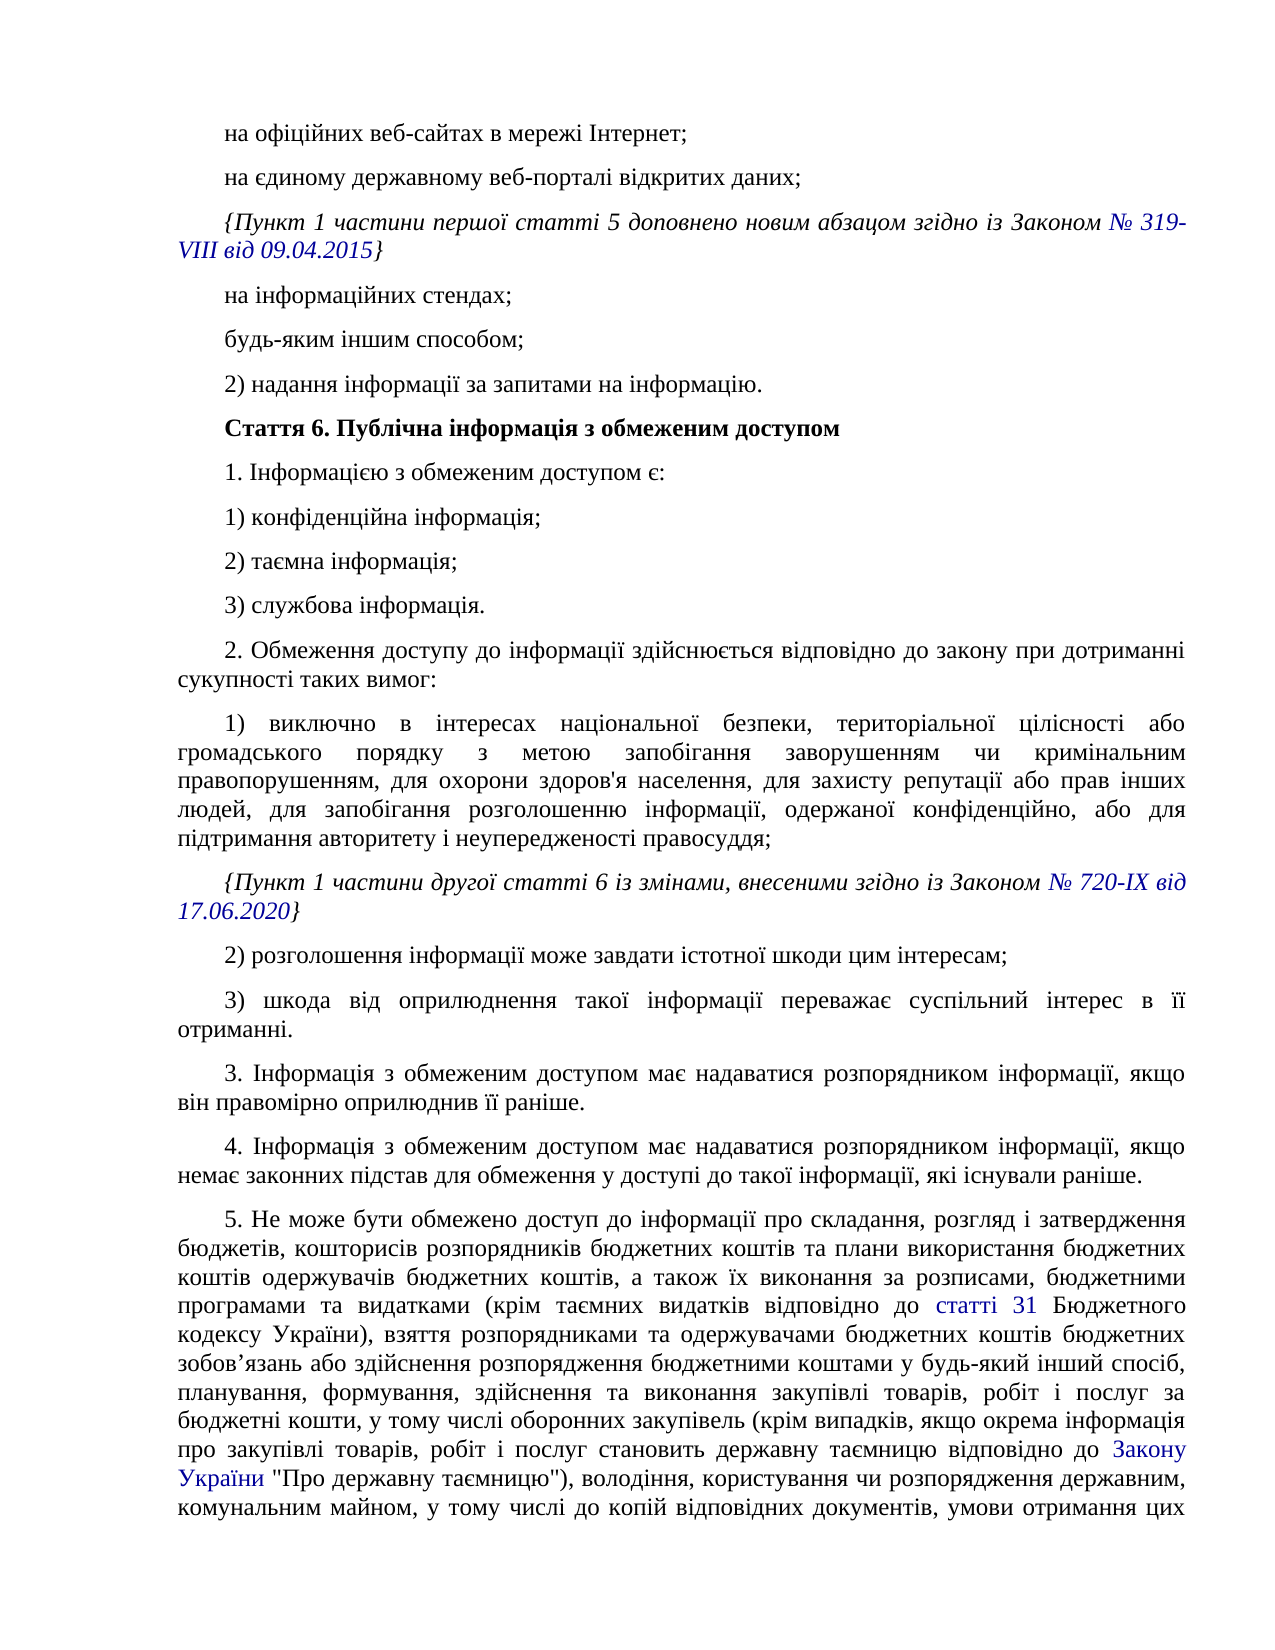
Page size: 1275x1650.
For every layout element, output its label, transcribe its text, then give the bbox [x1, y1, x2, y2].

text 1) виключно в інтересах національної безпеки, територіальної цілісності або громадського порядку з метою запобігання заворушенням чи кримінальним правопорушенням, для охорони здоров'я населення, для захисту репутації або прав інших людей, для запобігання розголошенню інформації, одержаної конфіденційно, або для підтримання авторитету і неупередженості правосуддя; [177, 708, 1186, 852]
text 2) таємна інформація; [177, 546, 1186, 575]
text 3) службова інформація. [177, 591, 1186, 619]
text на офіційних веб-сайтах в мережі Інтернет; [177, 118, 1186, 147]
text на єдиному державному веб-порталі відкритих даних; [177, 162, 1186, 191]
text 1) конфіденційна інформація; [177, 502, 1186, 531]
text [177, 1204, 1186, 1521]
text 2. Обмеження доступу до інформації здійснюється відповідно до закону при дотриманні сукупності таких вимог: [177, 635, 1186, 692]
text 1. Інформацією з обмеженим доступом є: [177, 457, 1186, 486]
text {Пункт 1 частини другої статті 6 із змінами, внесеними згідно із Законом № 720-IX від 17.06.2020} [177, 867, 1186, 925]
text {Пункт 1 частини першої статті 5 доповнено новим абзацом згідно із Законом № 319-VIII від 09.04.2015} [177, 207, 1186, 264]
text 2) розголошення інформації може завдати істотної шкоди цим інтересам; [177, 941, 1186, 969]
text 4. Інформація з обмеженим доступом має надаватися розпорядником інформації, якщо немає законних підстав для обмеження у доступі до такої інформації, які існували раніше. [177, 1131, 1186, 1189]
text будь-яким іншим способом; [177, 324, 1186, 353]
text Стаття 6. Публічна інформація з обмеженим доступом [177, 413, 1186, 442]
text 3. Інформація з обмеженим доступом має надаватися розпорядником інформації, якщо він правомірно оприлюднив її раніше. [177, 1058, 1186, 1116]
text 2) надання інформації за запитами на інформацію. [177, 369, 1186, 397]
text 3) шкода від оприлюднення такої інформації переважає суспільний інтерес в її отриманні. [177, 985, 1186, 1042]
text на інформаційних стендах; [177, 280, 1186, 309]
